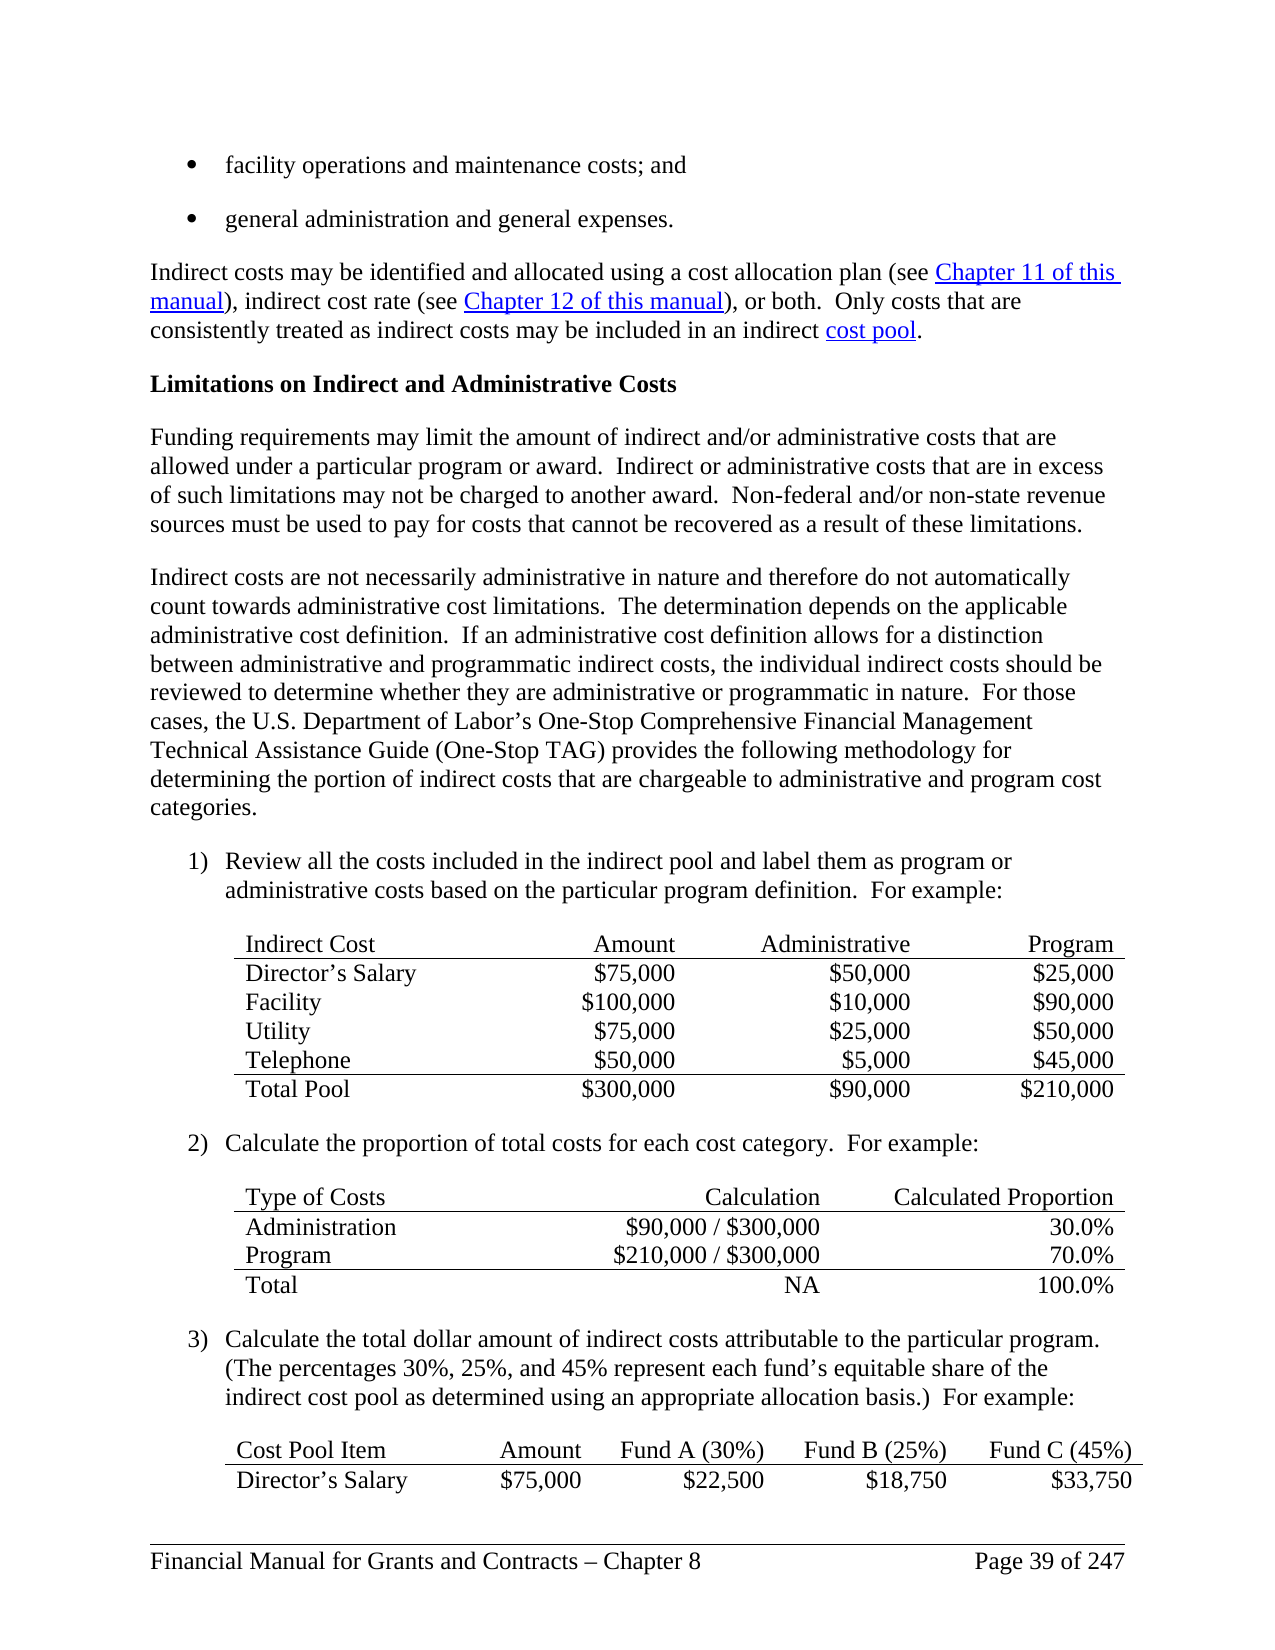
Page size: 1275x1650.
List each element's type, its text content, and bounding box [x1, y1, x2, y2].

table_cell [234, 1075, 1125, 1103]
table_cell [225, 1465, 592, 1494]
text Indirect costs are not necessarily administrative in nature and therefore do not automatically count towards administrative cost limitations. The determination depends on the applicable administrative cost definition. If an administrative cost definition allows for a distinction between administrative and programmatic indirect costs, the individual indirect costs should be reviewed to determine whether they are administrative or programmatic in nature. For those cases, the U.S. Department of Labor’s One-Stop Comprehensive Financial Management Technical Assistance Guide (One-Stop TAG) provides the following methodology for determining the portion of indirect costs that are chargeable to administrative and program cost categories. [150, 562, 1125, 821]
list Review all the costs included in the indirect pool and label them as program or administrative costs based on the particular program definition. For example: [187, 846, 1125, 904]
text Funding requirements may limit the amount of indirect and/or administrative costs that are allowed under a particular program or award. Indirect or administrative costs that are in excess of such limitations may not be charged to another award. Non-federal and/or non-state revenue sources must be used to pay for costs that cannot be recovered as a result of these limitations. [150, 422, 1125, 537]
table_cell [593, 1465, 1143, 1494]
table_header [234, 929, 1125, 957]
list Calculate the proportion of total costs for each cost category. For example: [187, 1128, 1125, 1157]
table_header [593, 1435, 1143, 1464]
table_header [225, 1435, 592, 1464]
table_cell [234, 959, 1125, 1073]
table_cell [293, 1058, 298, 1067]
list Calculate the total dollar amount of indirect costs attributable to the particular program. (The percentages 30%, 25%, and 45% represent each fund’s equitable share of the indirect cost pool as determined using an appropriate allocation basis.) For example: [187, 1324, 1125, 1410]
text Indirect costs may be identified and allocated using a cost allocation plan (see Chapter 11 of this manual), indirect cost rate (see Chapter 12 of this manual), or both. Only costs that are consistently treated as indirect costs may be included in an indirect cost pool. [150, 257, 1125, 344]
list facility operations and maintenance costs; and [187, 150, 1125, 179]
subtitle Limitations on Indirect and Administrative Costs [150, 369, 1125, 397]
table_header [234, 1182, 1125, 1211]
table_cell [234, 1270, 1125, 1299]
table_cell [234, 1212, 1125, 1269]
list general administration and general expenses. [187, 204, 1125, 232]
